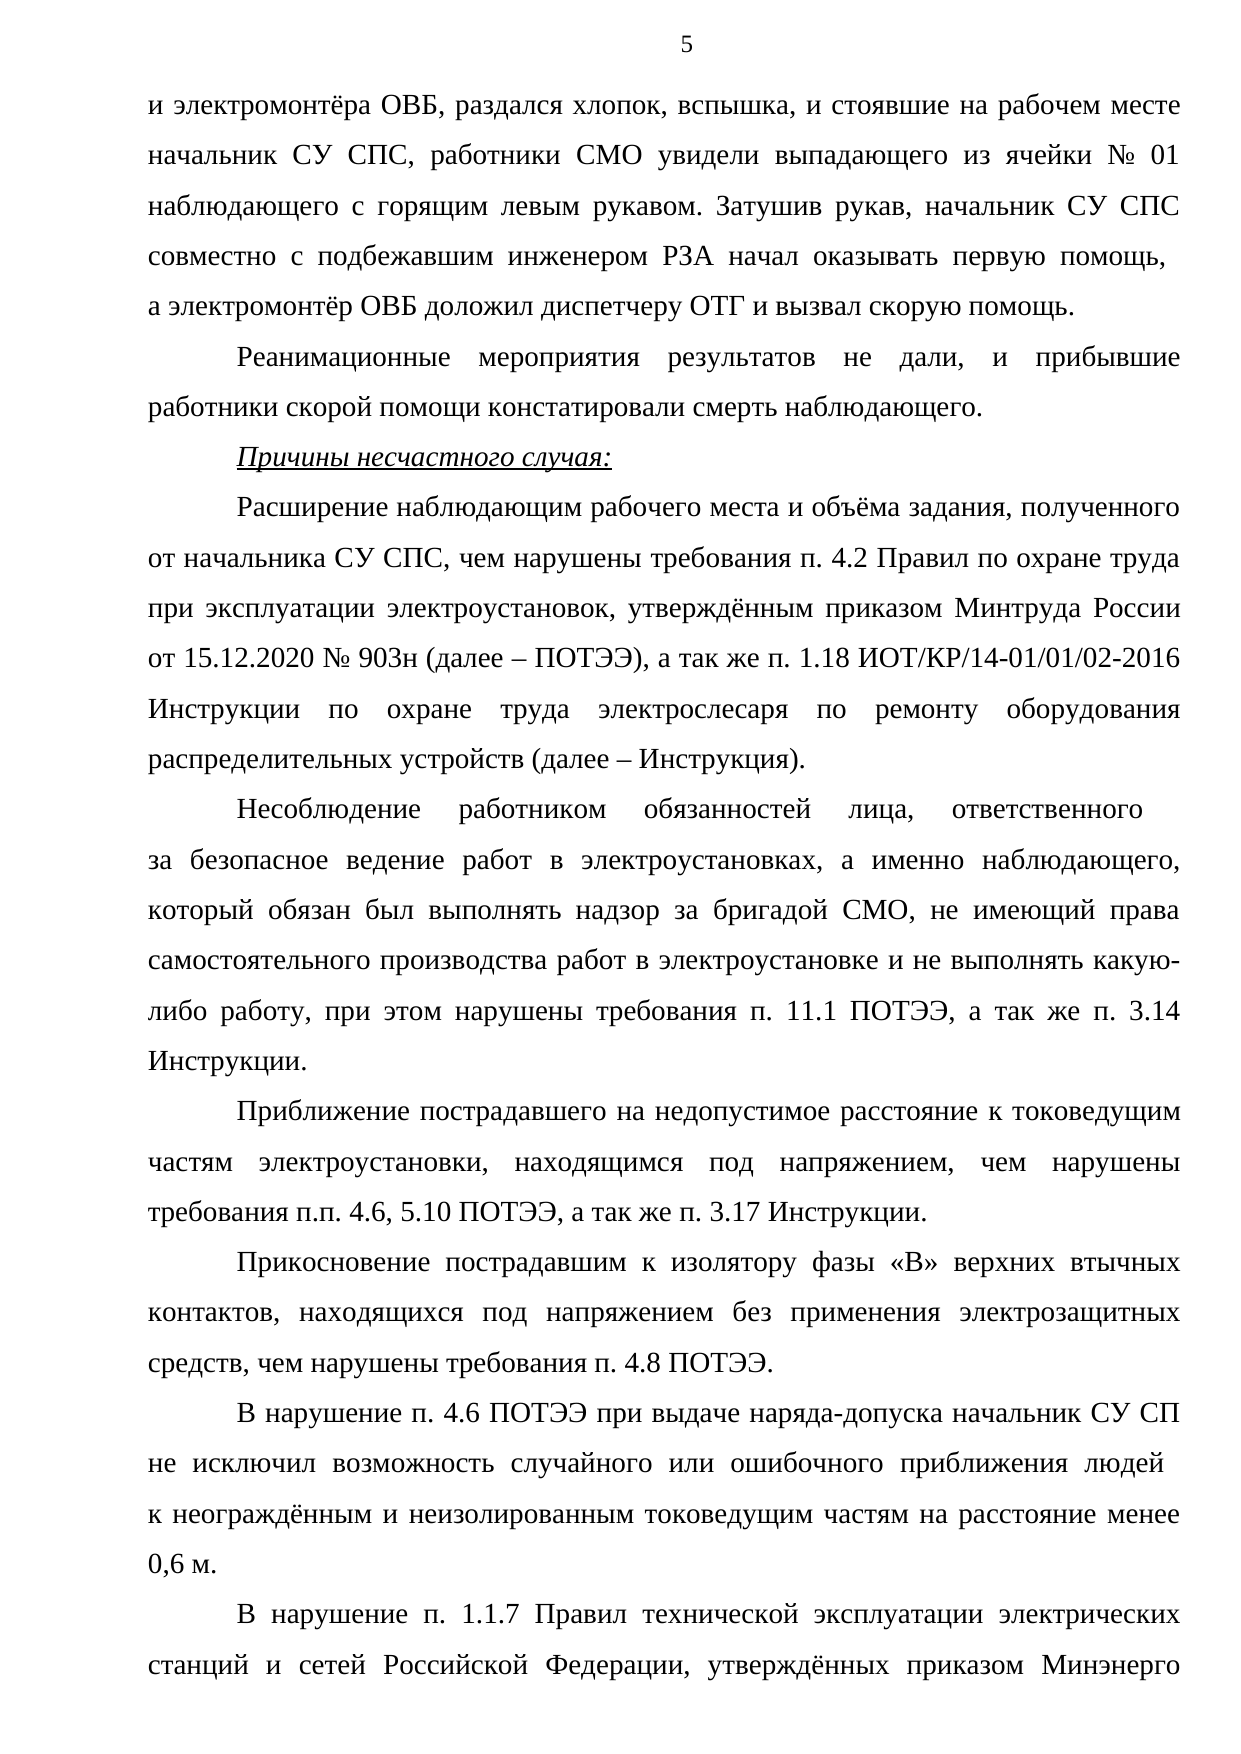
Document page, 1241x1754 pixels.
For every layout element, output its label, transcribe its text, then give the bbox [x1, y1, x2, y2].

text Причины несчастного случая: [148, 439, 1181, 473]
text Прикосновение пострадавшим к изолятору фазы «В» верхних втычных контактов, находящихся под напряжением без применения электрозащитных средств, чем нарушены требования п. 4.8 ПОТЭЭ. [148, 1244, 1181, 1378]
text Приближение пострадавшего на недопустимое расстояние к токоведущим частям электроустановки, находящимся под напряжением, чем нарушены требования п.п. 4.6, 5.10 ПОТЭЭ, а так же п. 3.17 Инструкции. [148, 1093, 1181, 1227]
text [148, 87, 1181, 322]
text Расширение наблюдающим рабочего места и объёма задания, полученного от начальника СУ СПС, чем нарушены требования п. 4.2 Правил по охране труда при эксплуатации электроустановок, утверждённым приказом Минтруда России от 15.12.2020 № 903н (далее – ПОТЭЭ), а так же п. 1.18 ИОТ/КР/14-01/01/02-2016 Инструкции по охране труда электрослесаря по ремонту оборудования распределительных устройств (далее – Инструкция). [148, 489, 1181, 775]
text Реанимационные мероприятия результатов не дали, и прибывшие работники скорой помощи констатировали смерть наблюдающего. [148, 339, 1181, 422]
text В нарушение п. 4.6 ПОТЭЭ при выдаче наряда-допуска начальник СУ СП не исключил возможность случайного или ошибочного приближения людей к неограждённым и неизолированным токоведущим частям на расстояние менее 0,6 м. [148, 1395, 1181, 1580]
text Несоблюдение работником обязанностей лица, ответственного за безопасное ведение работ в электроустановках, а именно наблюдающего, который обязан был выполнять надзор за бригадой СМО, не имеющий права самостоятельного производства работ в электроустановке и не выполнять какую-либо работу, при этом нарушены требования п. 11.1 ПОТЭЭ, а так же п. 3.14 Инструкции. [148, 791, 1181, 1077]
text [148, 1596, 1181, 1680]
